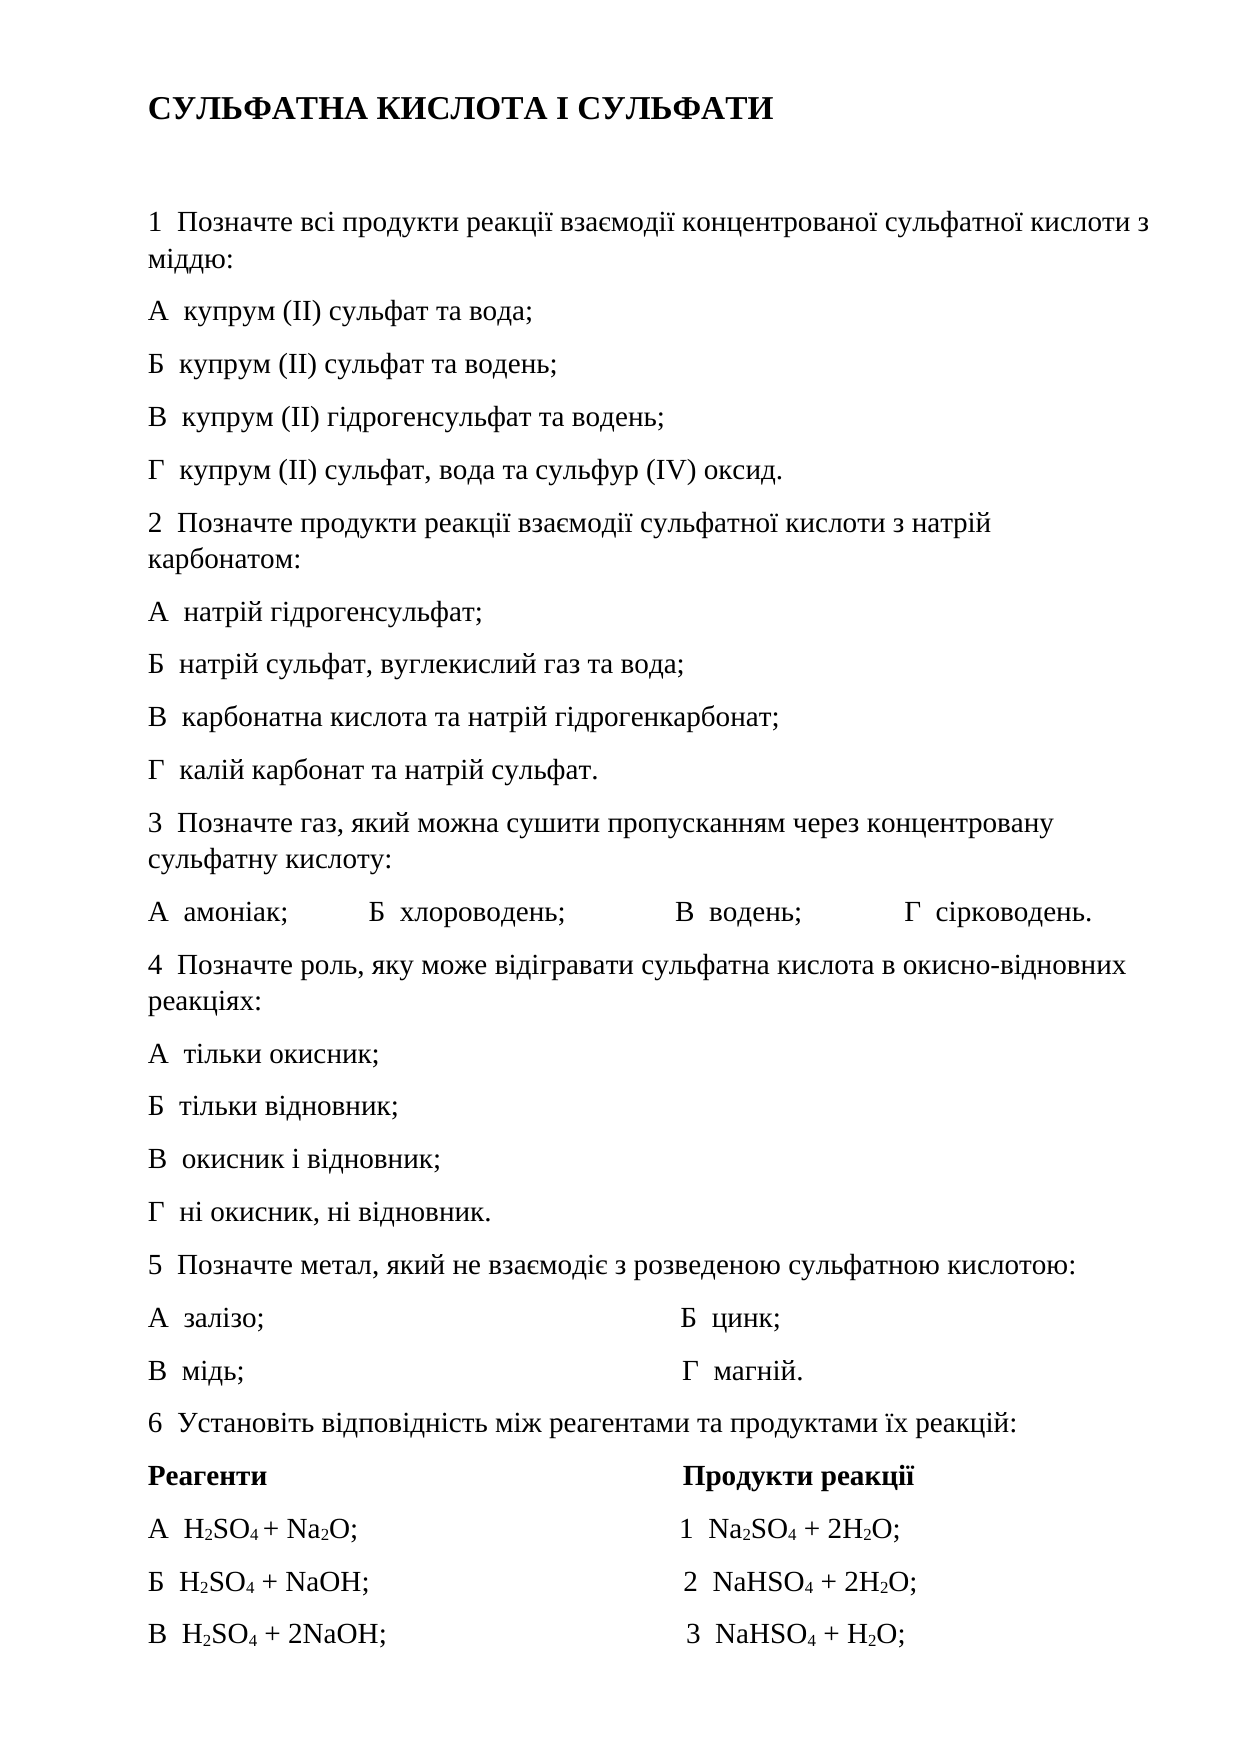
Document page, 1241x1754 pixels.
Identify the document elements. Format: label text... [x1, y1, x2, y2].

text Б купрум (ІІ) сульфат та водень; [148, 346, 1152, 380]
text 2 Позначте продукти реакції взаємодії сульфатної кислоти з натрій карбонатом: [148, 505, 1152, 574]
text 1 Позначте всі продукти реакції взаємодії концентрованої сульфатної кислоти з міддю: [148, 204, 1152, 274]
text Б натрій сульфат, вуглекислий газ та вода; [148, 647, 1152, 680]
text В окисник і відновник; [148, 1141, 1152, 1175]
text Реагенти Продукти реакції [148, 1458, 1152, 1492]
text А амоніак; Б хлороводень; В водень; Г сірководень. [148, 894, 1152, 927]
text В купрум (ІІ) гідрогенсульфат та водень; [148, 399, 1152, 433]
text А залізо; Б цинк; [148, 1300, 1152, 1333]
text В карбонатна кислота та натрій гідрогенкарбонат; [148, 699, 1152, 733]
text Г ні окисник, ні відновник. [148, 1194, 1152, 1228]
text Г купрум (ІІ) сульфат, вода та сульфур (ІV) оксид. [148, 452, 1152, 486]
text А H2SO4 + Na2O; 1 Na2SO4 + 2H2O; [148, 1511, 1152, 1544]
text Б тільки відновник; [148, 1088, 1152, 1122]
text 3 Позначте газ, який можна сушити пропусканням через концентровану сульфатну кислоту: [148, 805, 1152, 875]
text В H2SO4 + 2NaOH; 3 NaHSO4 + H2O; [148, 1617, 1152, 1650]
text 5 Позначте метал, який не взаємодіє з розведеною сульфатною кислотою: [148, 1247, 1152, 1281]
text 6 Установіть відповідність між реагентами та продуктами їх реакцій: [148, 1405, 1152, 1439]
text А натрій гідрогенсульфат; [148, 594, 1152, 627]
text 4 Позначте роль, яку може відігравати сульфатна кислота в окисно-відновних реакціях: [148, 947, 1152, 1016]
text В мідь; Г магній. [148, 1353, 1152, 1386]
text А купрум (ІІ) сульфат та вода; [148, 293, 1152, 327]
text СУЛЬФАТНА КИСЛОТА І СУЛЬФАТИ [148, 88, 1152, 127]
text А тільки окисник; [148, 1036, 1152, 1069]
text Б H2SO4 + NaOH; 2 NaHSO4 + 2H2O; [148, 1564, 1152, 1597]
text Г калій карбонат та натрій сульфат. [148, 752, 1152, 786]
